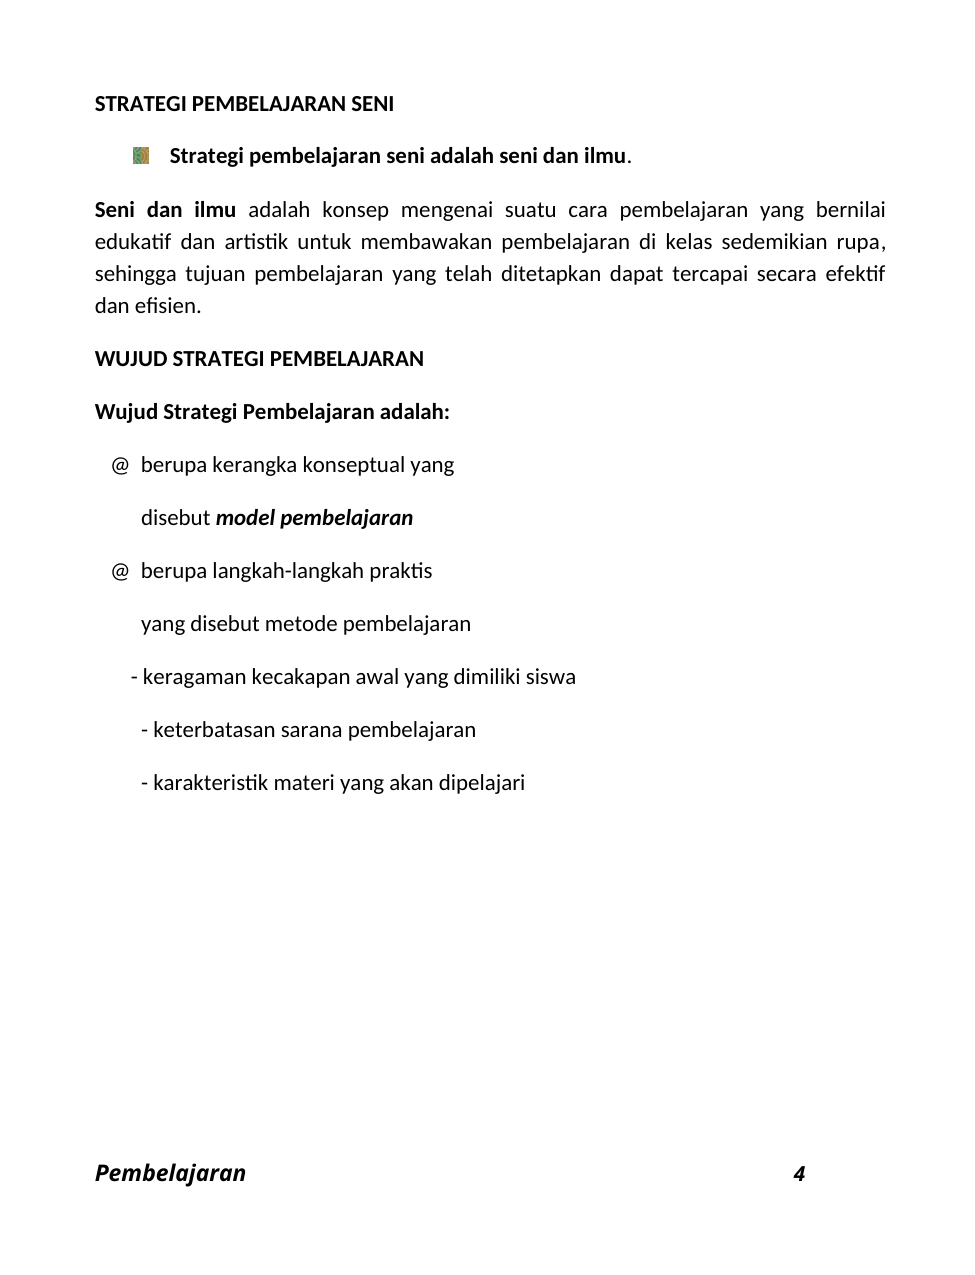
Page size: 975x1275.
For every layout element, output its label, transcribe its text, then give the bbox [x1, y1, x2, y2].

text STRATEGI PEMBELAJARAN SENI [94, 89, 886, 117]
text yang disebut metode pembelajaran [94, 609, 886, 637]
text Wujud Strategi Pembelajaran adalah: [94, 397, 886, 425]
picture [133, 147, 149, 164]
text WUJUD STRATEGI PEMBELAJARAN [94, 344, 886, 372]
text @ berupa kerangka konseptual yang [94, 450, 886, 478]
list Strategi pembelajaran seni adalah seni dan ilmu. [132, 142, 886, 170]
text Seni dan ilmu adalah konsep mengenai suatu cara pembelajaran yang bernilai edukatif dan artistik untuk membawakan pembelajaran di kelas sedemikian rupa, sehingga tujuan pembelajaran yang telah ditetapkan dapat tercapai secara efektif dan efisien. [94, 195, 886, 319]
text - keragaman kecakapan awal yang dimiliki siswa [94, 662, 886, 690]
text disebut model pembelajaran [94, 503, 886, 531]
text - karakteristik materi yang akan dipelajari [94, 768, 886, 796]
text - keterbatasan sarana pembelajaran [94, 715, 886, 743]
text @ berupa langkah-langkah praktis [94, 556, 886, 584]
